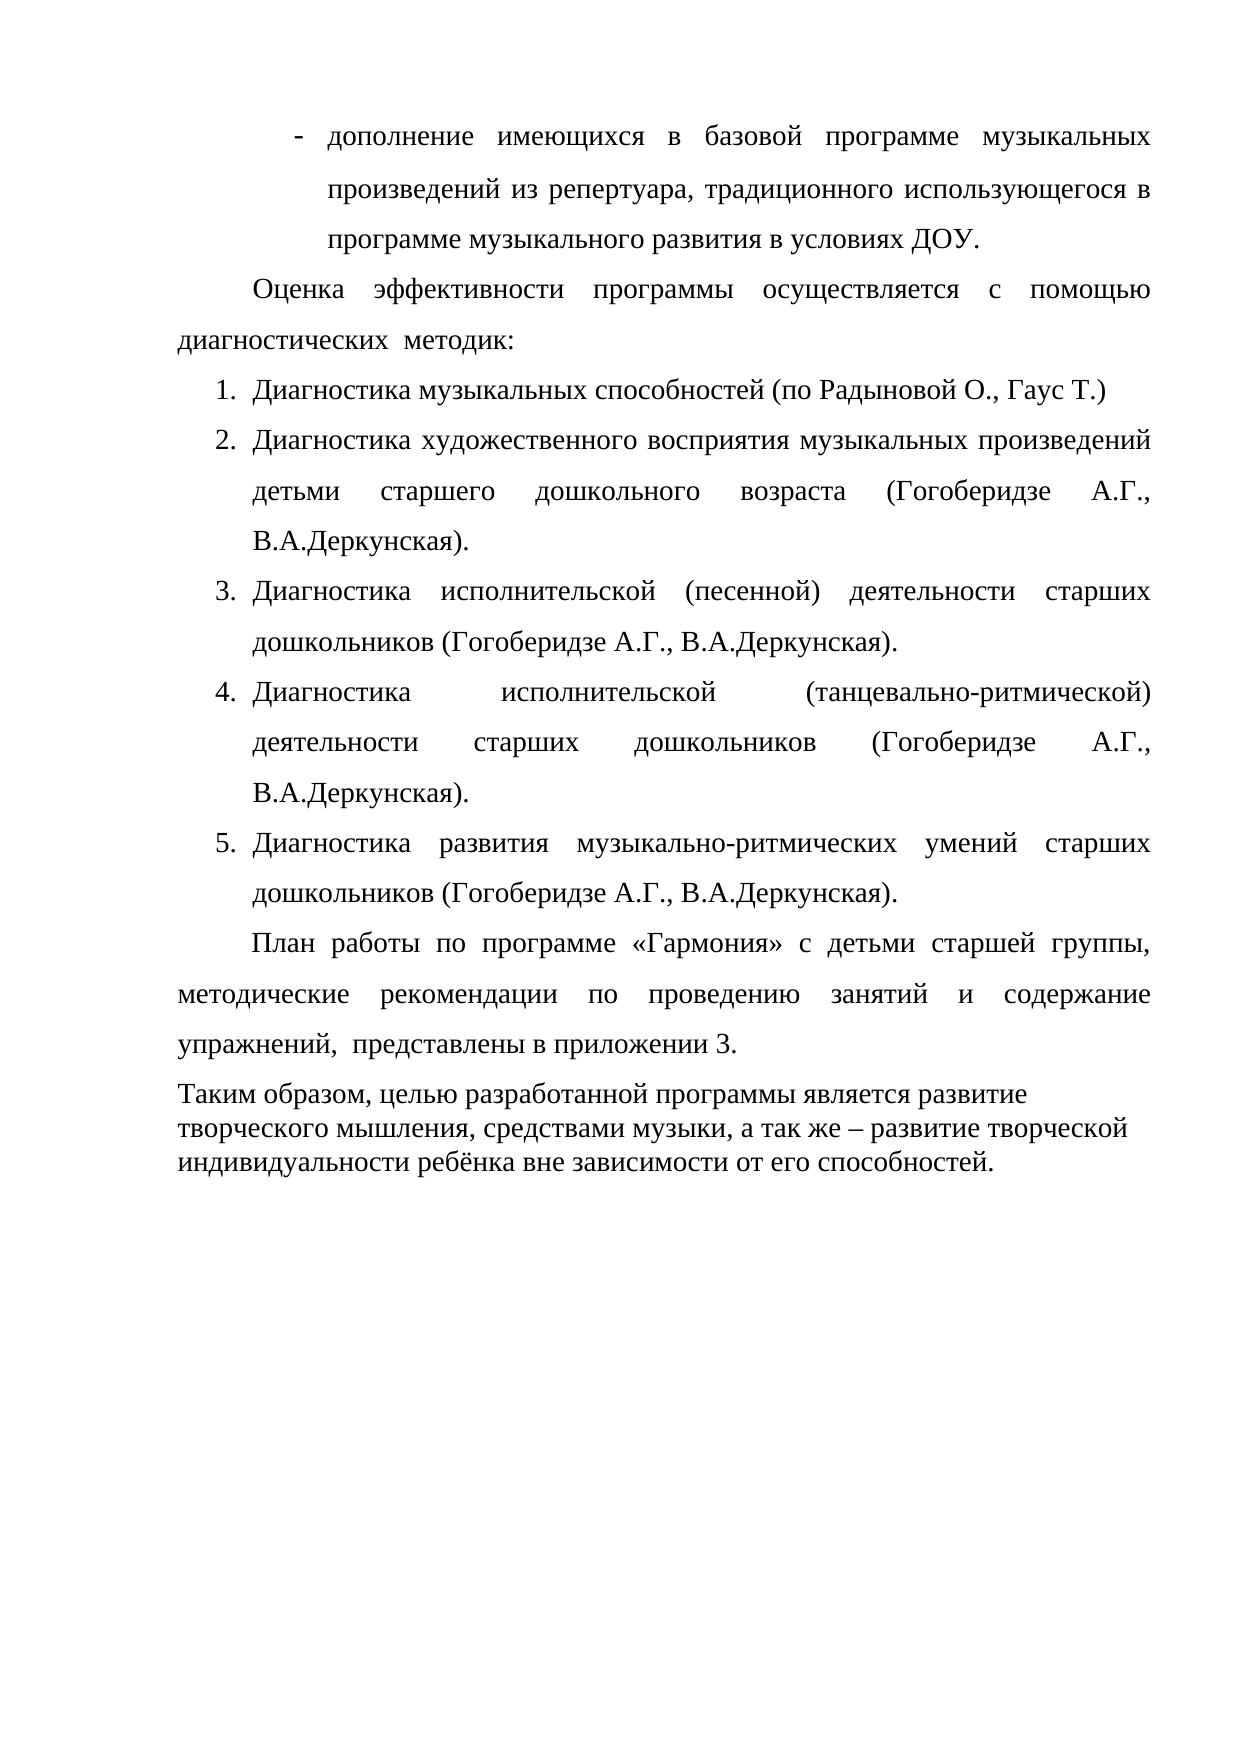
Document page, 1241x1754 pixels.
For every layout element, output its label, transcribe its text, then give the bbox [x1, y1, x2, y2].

list Диагностика исполнительской (танцевально-ритмической) деятельности старших дошкольников (Гогоберидзе А.Г., В.А.Деркунская). [215, 674, 1152, 808]
list дополнение имеющихся в базовой программе музыкальных произведений из репертуара, традиционного использующегося в программе музыкального развития в условиях ДОУ. [290, 118, 1152, 255]
list Диагностика исполнительской (песенной) деятельности старших дошкольников (Гогоберидзе А.Г., В.А.Деркунская). [215, 573, 1152, 657]
list Диагностика развития музыкально-ритмических умений старших дошкольников (Гогоберидзе А.Г., В.А.Деркунская). [215, 825, 1152, 909]
text Оценка эффективности программы осуществляется с помощью диагностических методик: [177, 272, 1152, 355]
text План работы по программе «Гармония» с детьми старшей группы, методические рекомендации по проведению занятий и содержание упражнений, представлены в приложении 3. [177, 926, 1152, 1060]
text Таким образом, целью разработанной программы является развитие творческого мышления, средствами музыки, а так же – развитие творческой индивидуальности ребёнка вне зависимости от его способностей. [177, 1077, 1152, 1177]
list Диагностика музыкальных способностей (по Радыновой О., Гаус Т.) [215, 372, 1152, 406]
list Диагностика художественного восприятия музыкальных произведений детьми старшего дошкольного возраста (Гогоберидзе А.Г., В.А.Деркунская). [215, 422, 1152, 557]
